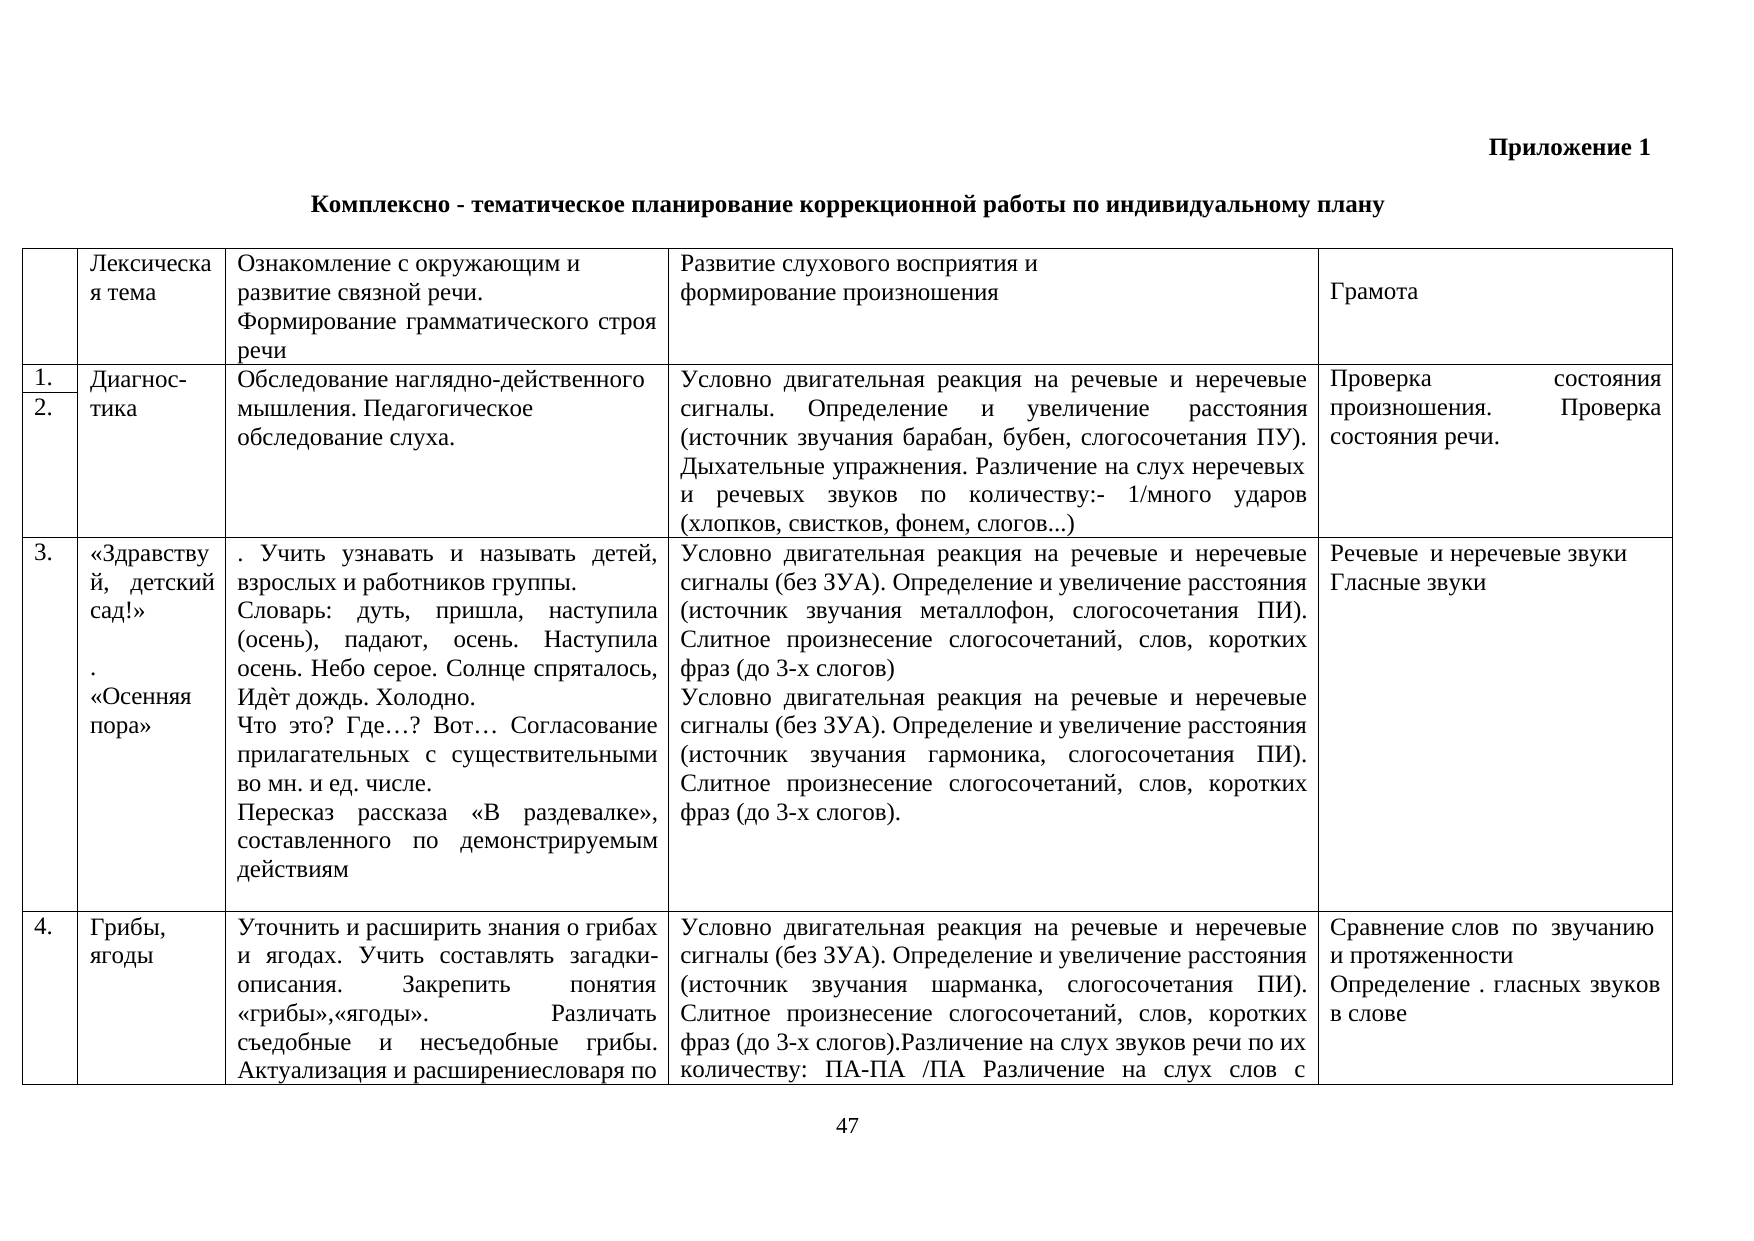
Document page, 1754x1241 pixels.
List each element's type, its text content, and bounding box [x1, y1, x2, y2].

table_cell Диагнос- тика [78, 365, 225, 537]
table_cell 3. [23, 538, 77, 911]
table_cell 2. [23, 393, 77, 537]
table_header Грамота [1319, 249, 1672, 363]
table_header Лексическа я тема [78, 249, 225, 363]
table_cell Условно двигательная реакция на речевые и неречевые сигналы. Определение и увеличение расстояния (источник звучания барабан, бубен, слогосочетания ПУ). Дыхательные упражнения. Различение на слух неречевых и речевых звуков по количеству:- 1/много ударов (хлопков, свистков, фонем, слогов...) [669, 365, 1318, 537]
table_header [23, 249, 77, 363]
table_cell Уточнить и расширить знания о грибах и ягодах. Учить составлять загадки- описания. Закрепить понятия «грибы»,«ягоды». Различать съедобные и несъедобные грибы. Актуализация и расширениесловаря по [226, 912, 668, 1084]
table_cell Грибы, ягоды [78, 912, 225, 1084]
table_header Ознакомление с окружающим и развитие связной речи. Формирование грамматического строя речи [226, 249, 668, 363]
table_cell Условно двигательная реакция на речевые и неречевые сигналы (без ЗУА). Определение и увеличение расстояния (источник звучания металлофон, слогосочетания ПИ). Слитное произнесение слогосочетаний, слов, коротких фраз (до 3-х слогов) Условно двигательная реакция на речевые и неречевые сигналы (без ЗУА). Определение и увеличение расстояния (источник звучания гармоника, слогосочетания ПИ). Слитное произнесение слогосочетаний, слов, коротких фраз (до 3-х слогов). [669, 538, 1318, 911]
table_cell Обследование наглядно-действенного мышления. Педагогическое обследование слуха. [226, 365, 668, 537]
subtitle Приложение 1 [10, 132, 1651, 161]
table_cell 4. [23, 912, 77, 1084]
table_cell Сравнение слов по звучанию и протяженности Определение . гласных звуков в слове [1319, 912, 1672, 1084]
table_cell Условно двигательная реакция на речевые и неречевые сигналы (без ЗУА). Определение и увеличение расстояния (источник звучания шарманка, слогосочетания ПИ). Слитное произнесение слогосочетаний, слов, коротких фраз (до 3-х слогов).Различение на слух звуков речи по их количеству: ПА-ПА /ПА Различение на слух слов с [669, 912, 1318, 1084]
text Комплексно - тематическое планирование коррекционной работы по индивидуальному плану [239, 189, 1456, 218]
table_cell . Учить узнавать и называть детей, взрослых и работников группы. Словарь: дуть, пришла, наступила (осень), падают, осень. Наступила осень. Небо серое. Солнце спряталось, Идѐт дождь. Холодно. Что это? Где…? Вот… Согласование прилагательных с существительными во мн. и ед. числе. Пересказ рассказа «В раздевалке», составленного по демонстрируемым действиям [226, 538, 668, 911]
table_cell Речевые и неречевые звуки Гласные звуки [1319, 538, 1672, 911]
table_cell 1. [23, 365, 77, 392]
table_cell «Здравству й, детский сад!» . «Осенняя пора» [78, 538, 225, 911]
table_cell Проверка состояния произношения. Проверка состояния речи. [1319, 365, 1672, 537]
table_header Развитие слухового восприятия и формирование произношения [669, 249, 1318, 363]
